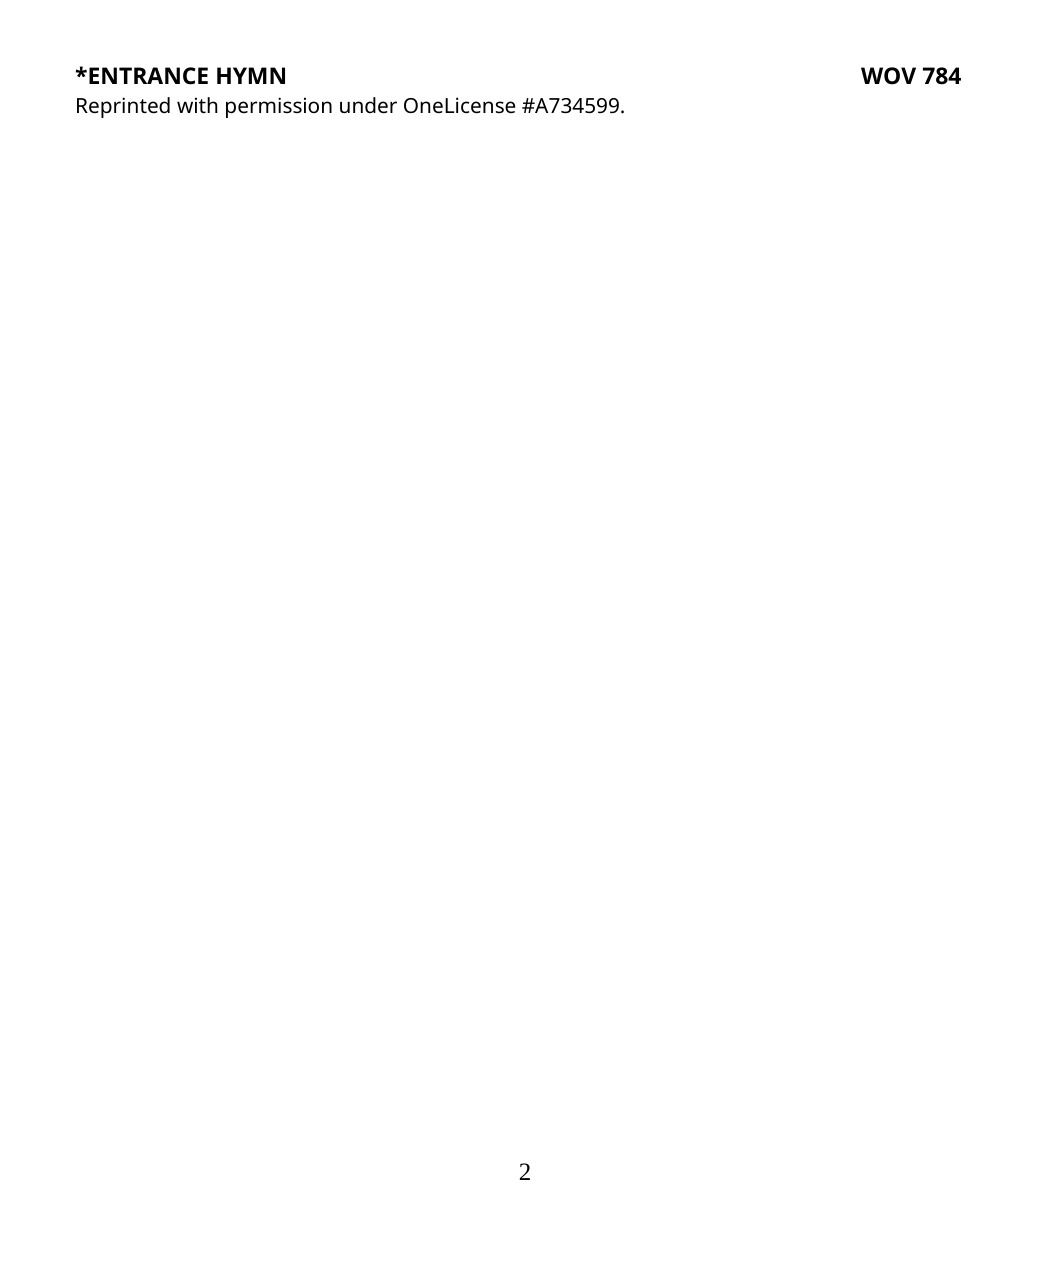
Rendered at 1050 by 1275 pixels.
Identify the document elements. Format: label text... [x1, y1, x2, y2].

text *Entrance Hymn WOV 784 [75, 60, 975, 91]
text Reprinted with permission under OneLicense #A734599. [75, 91, 975, 120]
